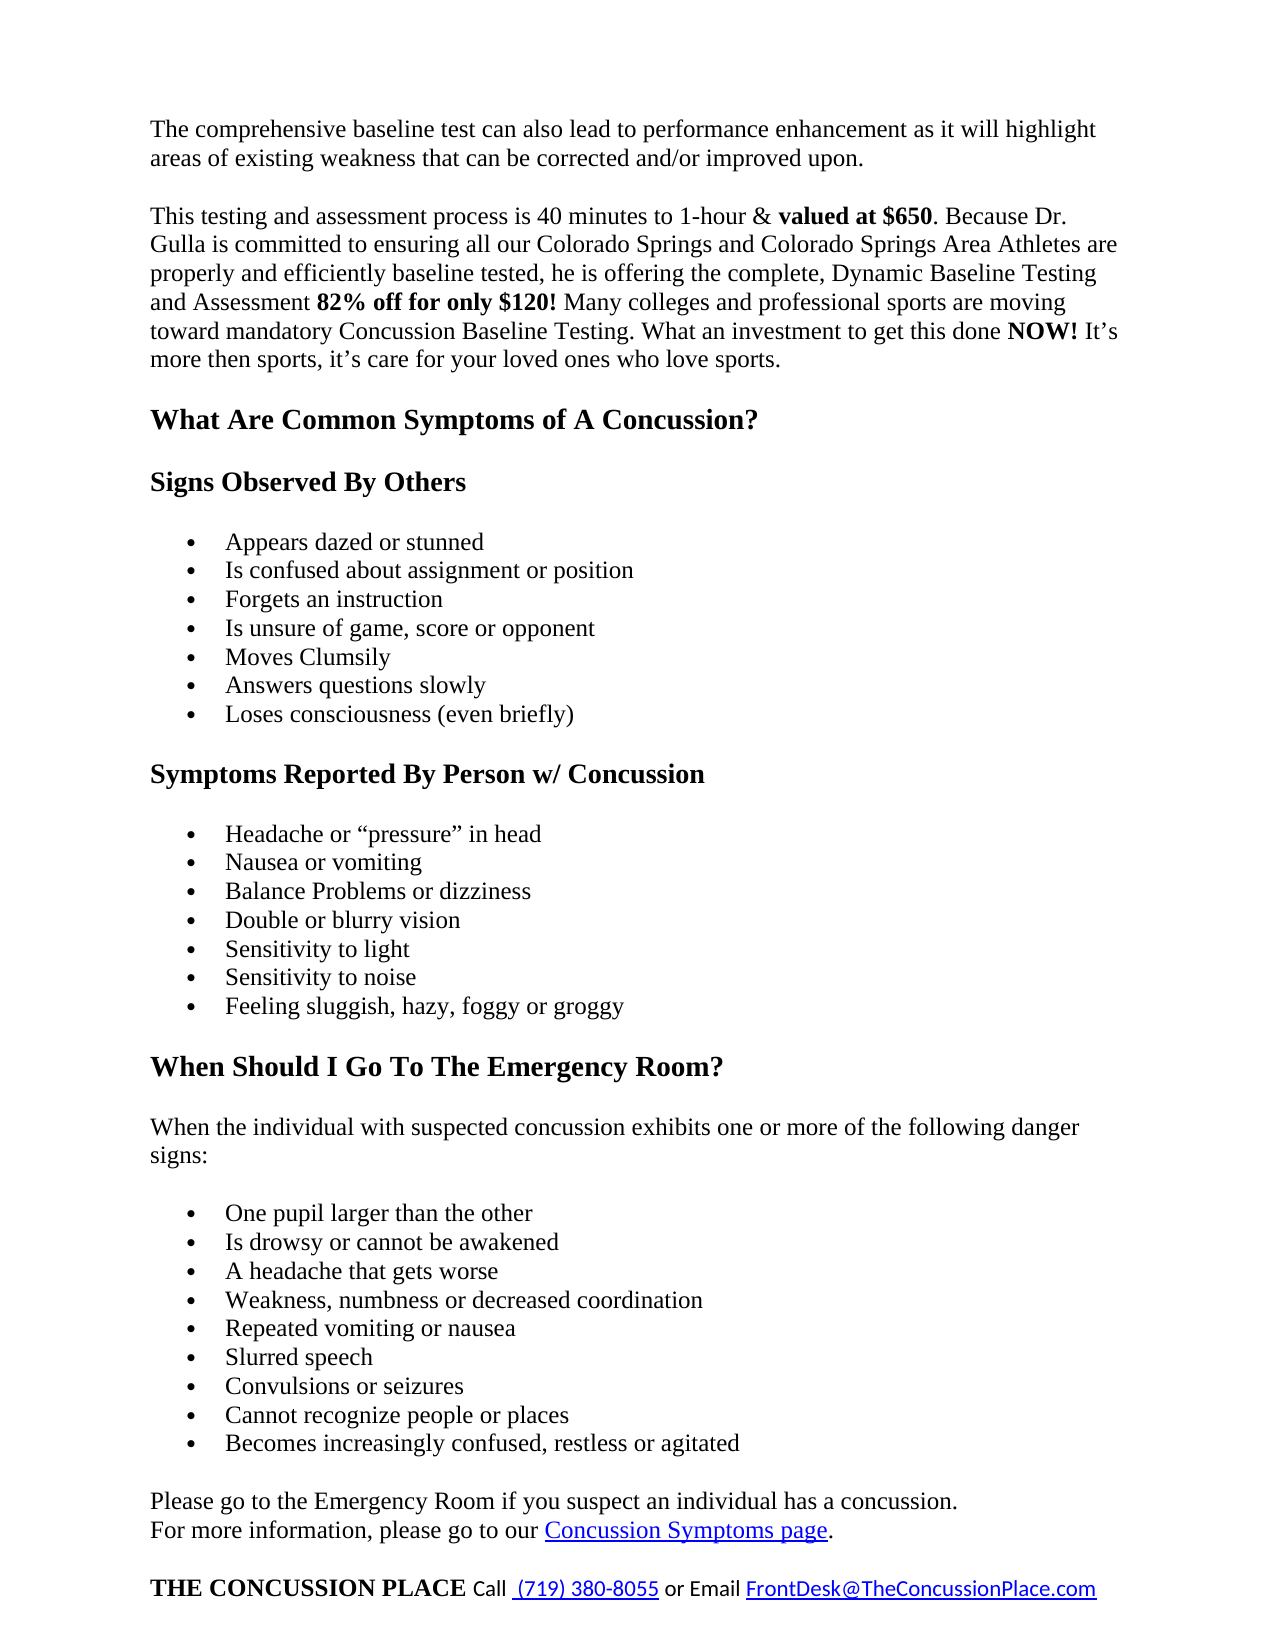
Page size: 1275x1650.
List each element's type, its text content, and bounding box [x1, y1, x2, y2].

list Cannot recognize people or places [187, 1400, 1125, 1428]
text When the individual with suspected concussion exhibits one or more of the following danger signs: [150, 1112, 1125, 1169]
list A headache that gets worse [187, 1256, 1125, 1285]
text THE CONCUSSION PLACE Call (719) 380-8055 or Email FrontDesk@TheConcussionPlace.com [150, 1573, 1125, 1602]
list Answers questions slowly [187, 671, 1125, 699]
list Nausea or vomiting [187, 847, 1125, 876]
list Feeling sluggish, hazy, foggy or groggy [187, 991, 1125, 1020]
text Signs Observed By Others [150, 465, 1125, 498]
text When Should I Go To The Emergency Room? [150, 1049, 1125, 1083]
text This testing and assessment process is 40 minutes to 1-hour & valued at $650. Because Dr. Gulla is committed to ensuring all our Colorado Springs and Colorado Springs Area Athletes are properly and efficiently baseline tested, he is offering the complete, Dynamic Baseline Testing and Assessment 82% off for only $120! Many colleges and professional sports are moving toward mandatory Concussion Baseline Testing. What an investment to get this done NOW! It’s more then sports, it’s care for your loved ones who love sports. [150, 201, 1125, 373]
list Loses consciousness (even briefly) [187, 699, 1125, 728]
list Moves Clumsily [187, 642, 1125, 671]
list Appears dazed or stunned [187, 527, 1125, 556]
list Double or blurry vision [187, 905, 1125, 934]
list Weakness, numbness or decreased coordination [187, 1285, 1125, 1313]
list Becomes increasingly confused, restless or agitated [187, 1428, 1125, 1457]
list Sensitivity to noise [187, 962, 1125, 991]
list Is confused about assignment or position [187, 556, 1125, 584]
list Forgets an instruction [187, 584, 1125, 613]
list Repeated vomiting or nausea [187, 1313, 1125, 1342]
text Symptoms Reported By Person w/ Concussion [150, 757, 1125, 789]
list Convulsions or seizures [187, 1371, 1125, 1400]
list Sensitivity to light [187, 934, 1125, 962]
list One pupil larger than the other [187, 1198, 1125, 1227]
text Please go to the Emergency Room if you suspect an individual has a concussion. For more information, please go to our Concussion Symptoms page. [150, 1486, 1125, 1544]
list Headache or “pressure” in head [187, 819, 1125, 847]
list Slurred speech [187, 1342, 1125, 1371]
text What Are Common Symptoms of A Concussion? [150, 402, 1125, 436]
list Is unsure of game, score or opponent [187, 613, 1125, 642]
text The comprehensive baseline test can also lead to performance enhancement as it will highlight areas of existing weakness that can be corrected and/or improved upon. [150, 114, 1125, 172]
list Is drowsy or cannot be awakened [187, 1227, 1125, 1256]
list Balance Problems or dizziness [187, 876, 1125, 905]
